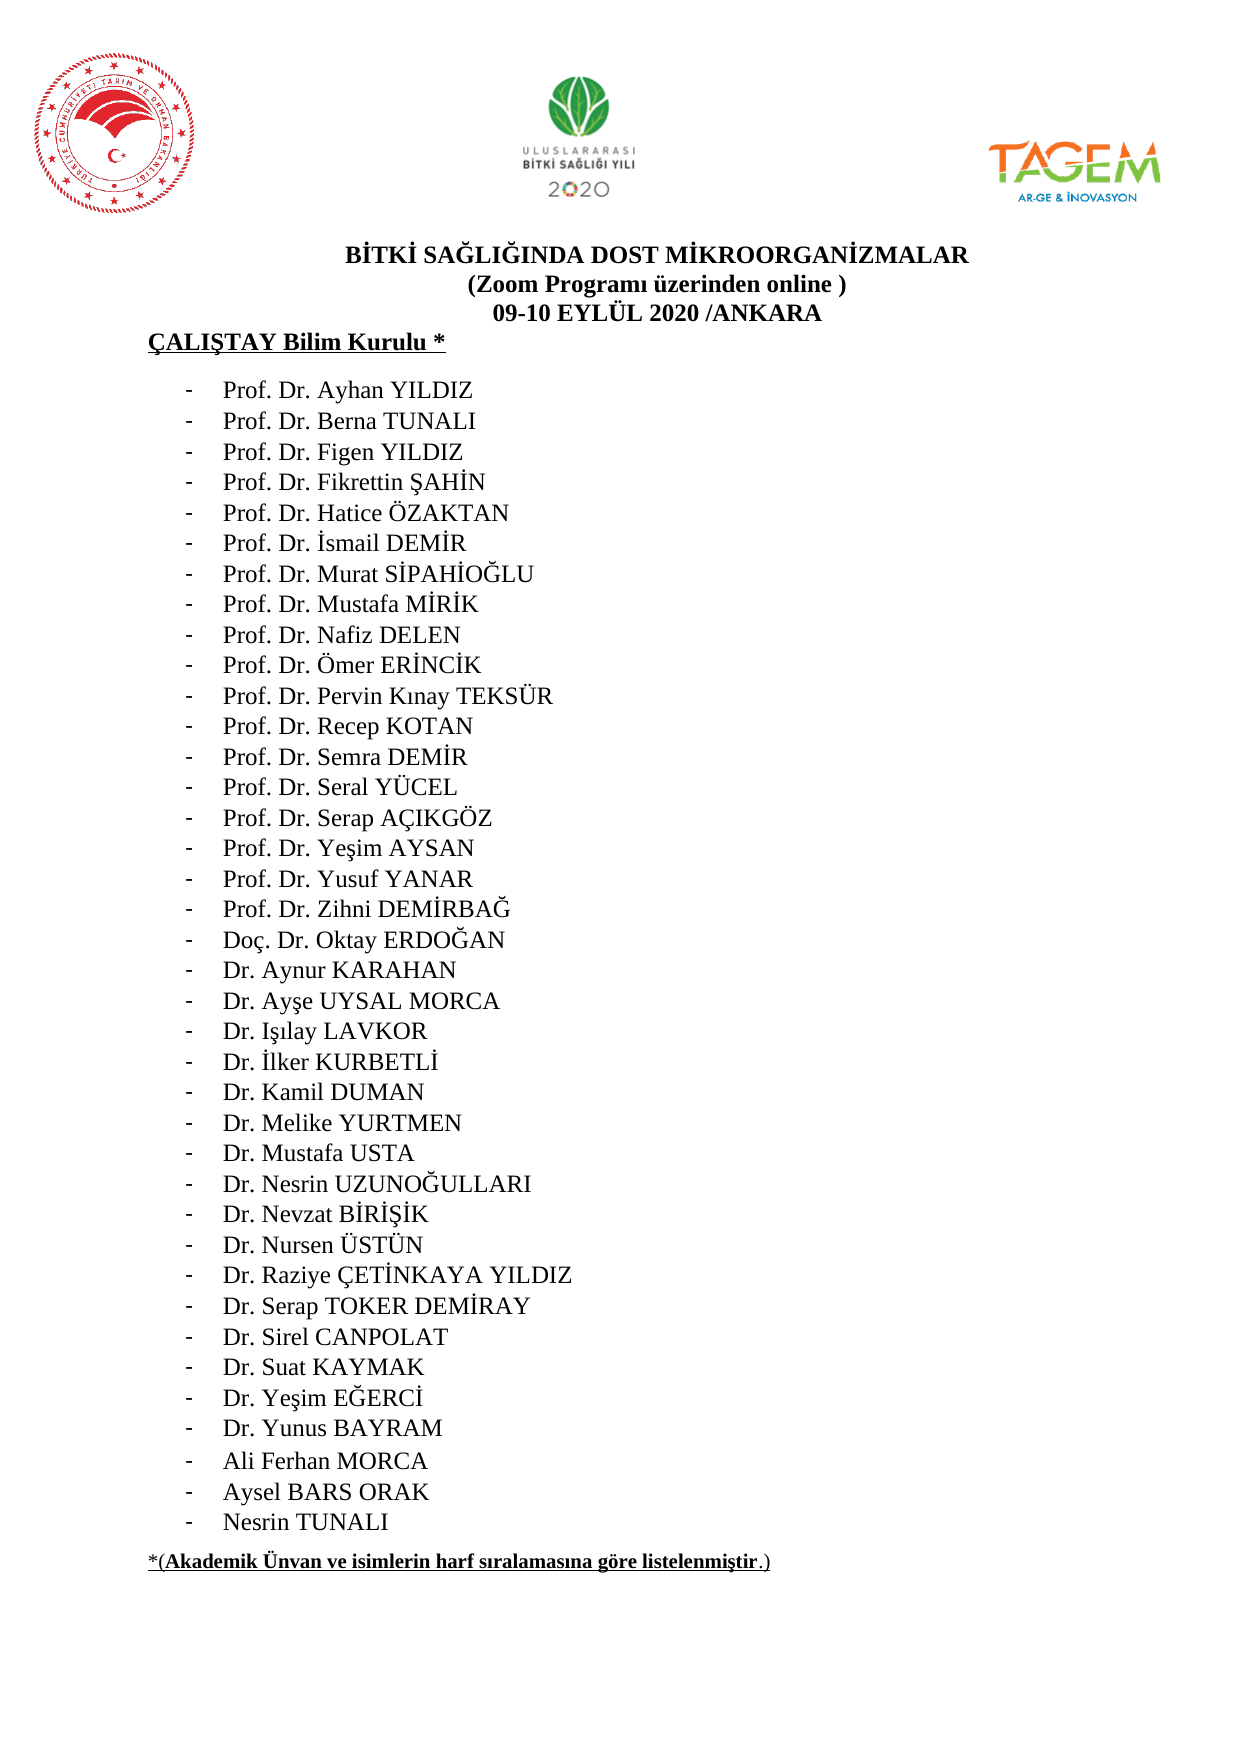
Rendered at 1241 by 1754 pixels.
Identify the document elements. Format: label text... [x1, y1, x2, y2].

picture [1116, 196, 1125, 202]
list Prof. Dr. Recep KOTAN [185, 710, 1167, 741]
list Prof. Dr. Nafiz DELEN [185, 619, 1167, 649]
list Prof. Dr. Pervin Kınay TEKSÜR [185, 680, 1167, 710]
list Dr. Nesrin UZUNOĞULLARI [185, 1168, 1167, 1199]
list Dr. Nevzat BİRİŞİK [185, 1199, 1167, 1229]
list Dr. Aynur KARAHAN [185, 954, 1167, 985]
list Dr. Yunus BAYRAM [185, 1412, 1167, 1443]
text ÇALIŞTAY Bilim Kurulu * [148, 327, 1167, 356]
list Prof. Dr. Semra DEMİR [185, 741, 1167, 771]
list Prof. Dr. Yusuf YANAR [185, 863, 1167, 893]
list Dr. Melike YURTMEN [185, 1107, 1167, 1138]
list Dr. Raziye ÇETİNKAYA YILDIZ [185, 1260, 1167, 1290]
list Dr. Nursen ÜSTÜN [185, 1229, 1167, 1260]
list Dr. Serap TOKER DEMİRAY [185, 1290, 1167, 1321]
list Dr. Ayşe UYSAL MORCA [185, 985, 1167, 1016]
list Prof. Dr. Serap AÇIKGÖZ [185, 802, 1167, 832]
list Prof. Dr. Figen YILDIZ [185, 436, 1167, 466]
list Dr. Suat KAYMAK [185, 1351, 1167, 1382]
list Dr. Yeşim EĞERCİ [185, 1382, 1167, 1412]
list Doç. Dr. Oktay ERDOĞAN [185, 924, 1167, 954]
list Nesrin TUNALI [185, 1506, 1167, 1537]
list Ali Ferhan MORCA [185, 1445, 1167, 1476]
text *(Akademik Ünvan ve isimlerin harf sıralamasına göre listelenmiştir.) [148, 1549, 1167, 1573]
list Prof. Dr. Ömer ERİNCİK [185, 649, 1167, 680]
picture [34, 53, 194, 213]
list Prof. Dr. Mustafa MİRİK [185, 588, 1167, 619]
list Prof. Dr. Yeşim AYSAN [185, 832, 1167, 863]
list Prof. Dr. Ayhan YILDIZ [185, 374, 1167, 405]
list Dr. Kamil DUMAN [185, 1077, 1167, 1107]
list Dr. İlker KURBETLİ [185, 1046, 1167, 1077]
picture [988, 140, 1161, 202]
list Prof. Dr. Berna TUNALI [185, 405, 1167, 436]
picture [520, 73, 638, 202]
list Prof. Dr. Fikrettin ŞAHİN [185, 466, 1167, 497]
list Aysel BARS ORAK [185, 1476, 1167, 1506]
list Prof. Dr. Zihni DEMİRBAĞ [185, 893, 1167, 924]
list Prof. Dr. İsmail DEMİR [185, 527, 1167, 558]
text (Zoom Programı üzerinden online ) [148, 269, 1167, 298]
list Dr. Sirel CANPOLAT [185, 1321, 1167, 1351]
list Prof. Dr. Murat SİPAHİOĞLU [185, 558, 1167, 588]
list Dr. Mustafa USTA [185, 1138, 1167, 1168]
list Dr. Işılay LAVKOR [185, 1016, 1167, 1046]
text BİTKİ SAĞLIĞINDA DOST MİKROORGANİZMALAR [148, 241, 1167, 269]
list Prof. Dr. Hatice ÖZAKTAN [185, 497, 1167, 527]
list Prof. Dr. Seral YÜCEL [185, 771, 1167, 802]
text 09-10 EYLÜL 2020 /ANKARA [148, 298, 1167, 327]
